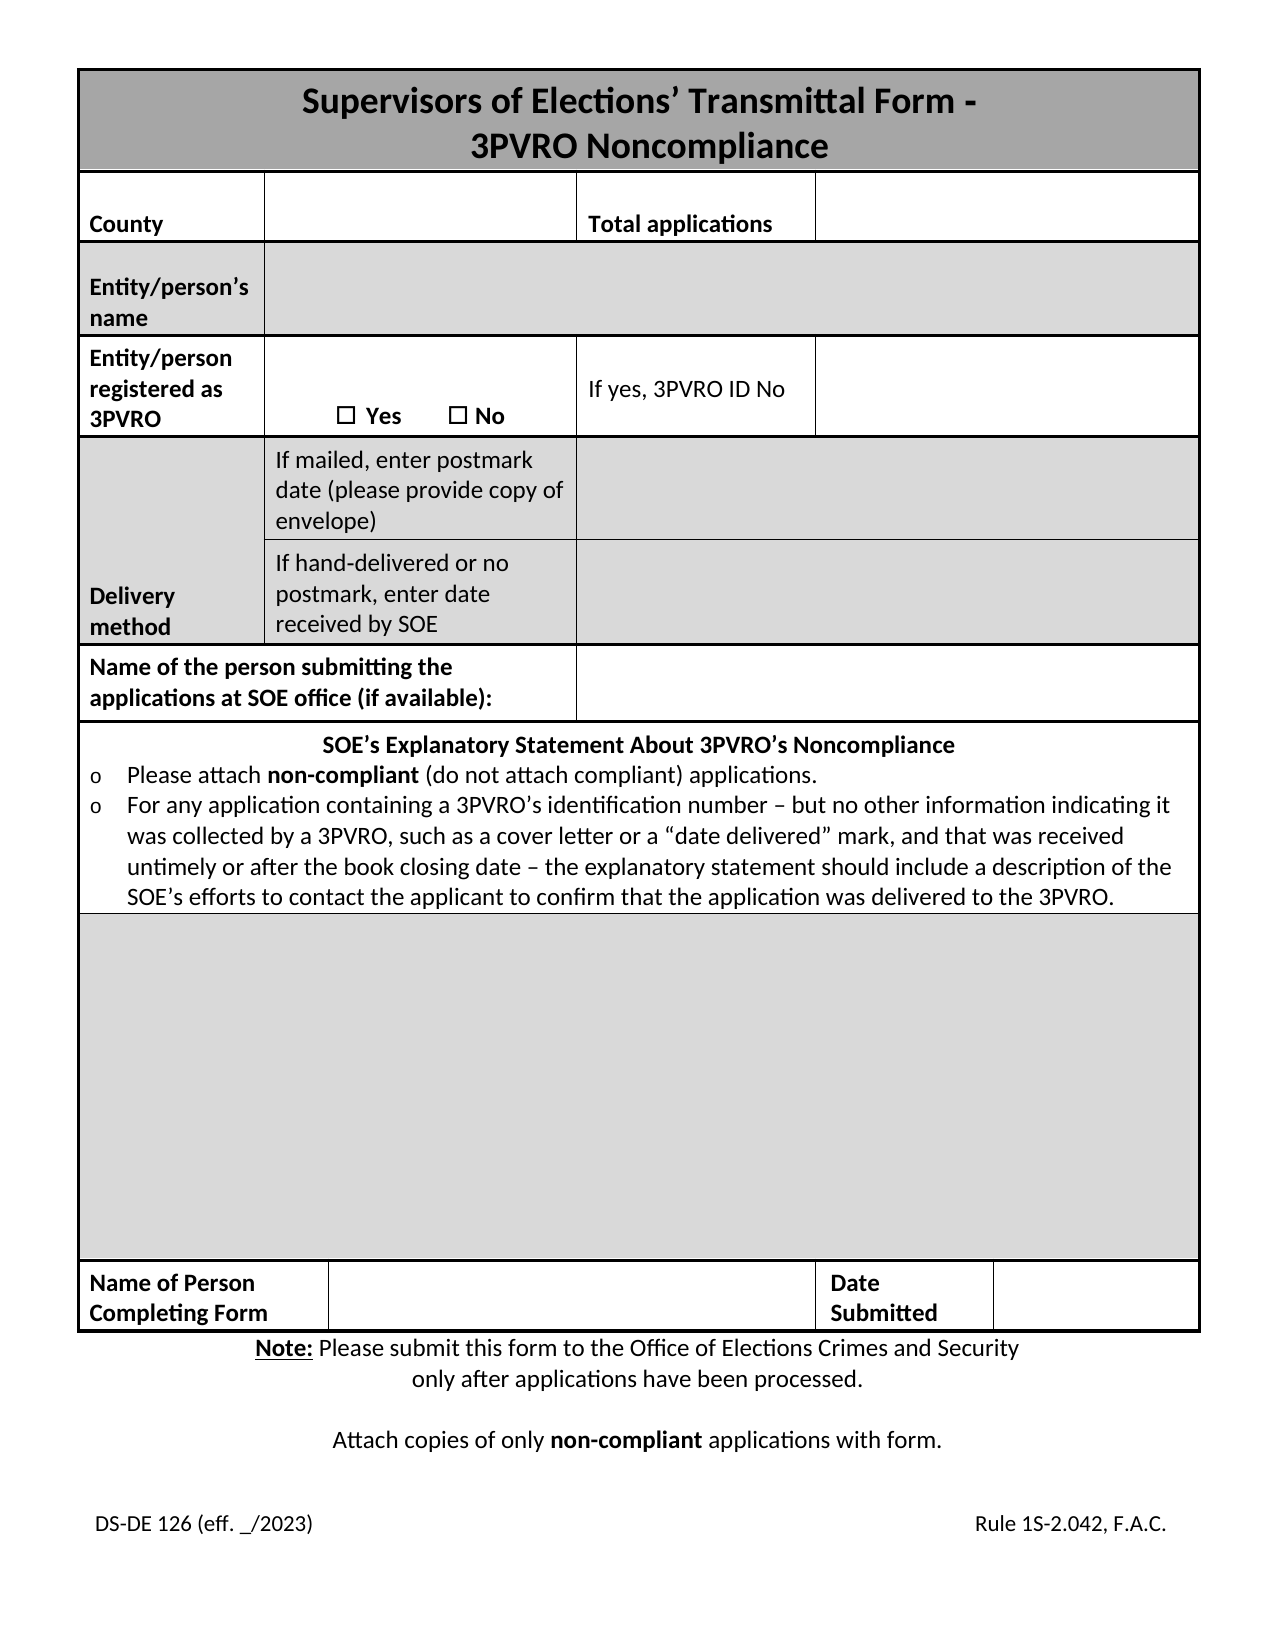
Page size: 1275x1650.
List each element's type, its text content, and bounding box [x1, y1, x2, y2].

table_cell If yes, 3PVRO ID No [577, 337, 815, 435]
table_cell [329, 1262, 815, 1329]
table_cell Date Submitted [816, 1262, 993, 1329]
table_cell Entity/person registered as 3PVRO [80, 337, 264, 435]
text DS-DE 126 (eff. _/2023) Rule 1S-2.042, F.A.C. [94, 1509, 1181, 1537]
table_cell [816, 337, 1198, 435]
table_cell [577, 646, 1198, 720]
table_cell Entity/person’s name [80, 243, 264, 334]
text Attach copies of only non-compliant applications with form. [94, 1424, 1181, 1454]
table_cell Name of the person submitting the applications at SOE office (if available): [80, 646, 576, 720]
table_cell [265, 243, 1198, 334]
table_cell □ Yes □ No [265, 337, 576, 435]
table_cell [577, 540, 1198, 643]
table_cell If mailed, enter postmark date (please provide copy of envelope) [265, 438, 576, 539]
table_cell [265, 173, 576, 240]
table_cell Name of Person Completing Form [80, 1262, 328, 1329]
table_header Supervisors of Elections’ Transmittal Form ‐ 3PVRO Noncompliance [80, 71, 1198, 169]
table_cell [577, 438, 1198, 539]
table_cell Total applications [577, 173, 815, 240]
table_cell SOE’s Explanatory Statement About 3PVRO’s Noncompliance Please attach non-compliant (do not attach compliant) applications. For any application containing a 3PVRO’s identification number – but no other information indicating it was collected by a 3PVRO, such as a cover letter or a “date delivered” mark, and that was received untimely or after the book closing date – the explanatory statement should include a description of the SOE’s efforts to contact the applicant to confirm that the application was delivered to the 3PVRO. [80, 723, 1198, 913]
table_cell [994, 1262, 1198, 1329]
table_cell [816, 173, 1198, 240]
text only after applications have been processed. [94, 1363, 1181, 1393]
text Note: Please submit this form to the Office of Elections Crimes and Security [94, 1333, 1181, 1363]
table_cell If hand‐delivered or no postmark, enter date received by SOE [265, 540, 576, 643]
table_cell Delivery method [80, 438, 264, 643]
table_cell County [80, 173, 264, 240]
table_cell [80, 914, 1198, 1258]
